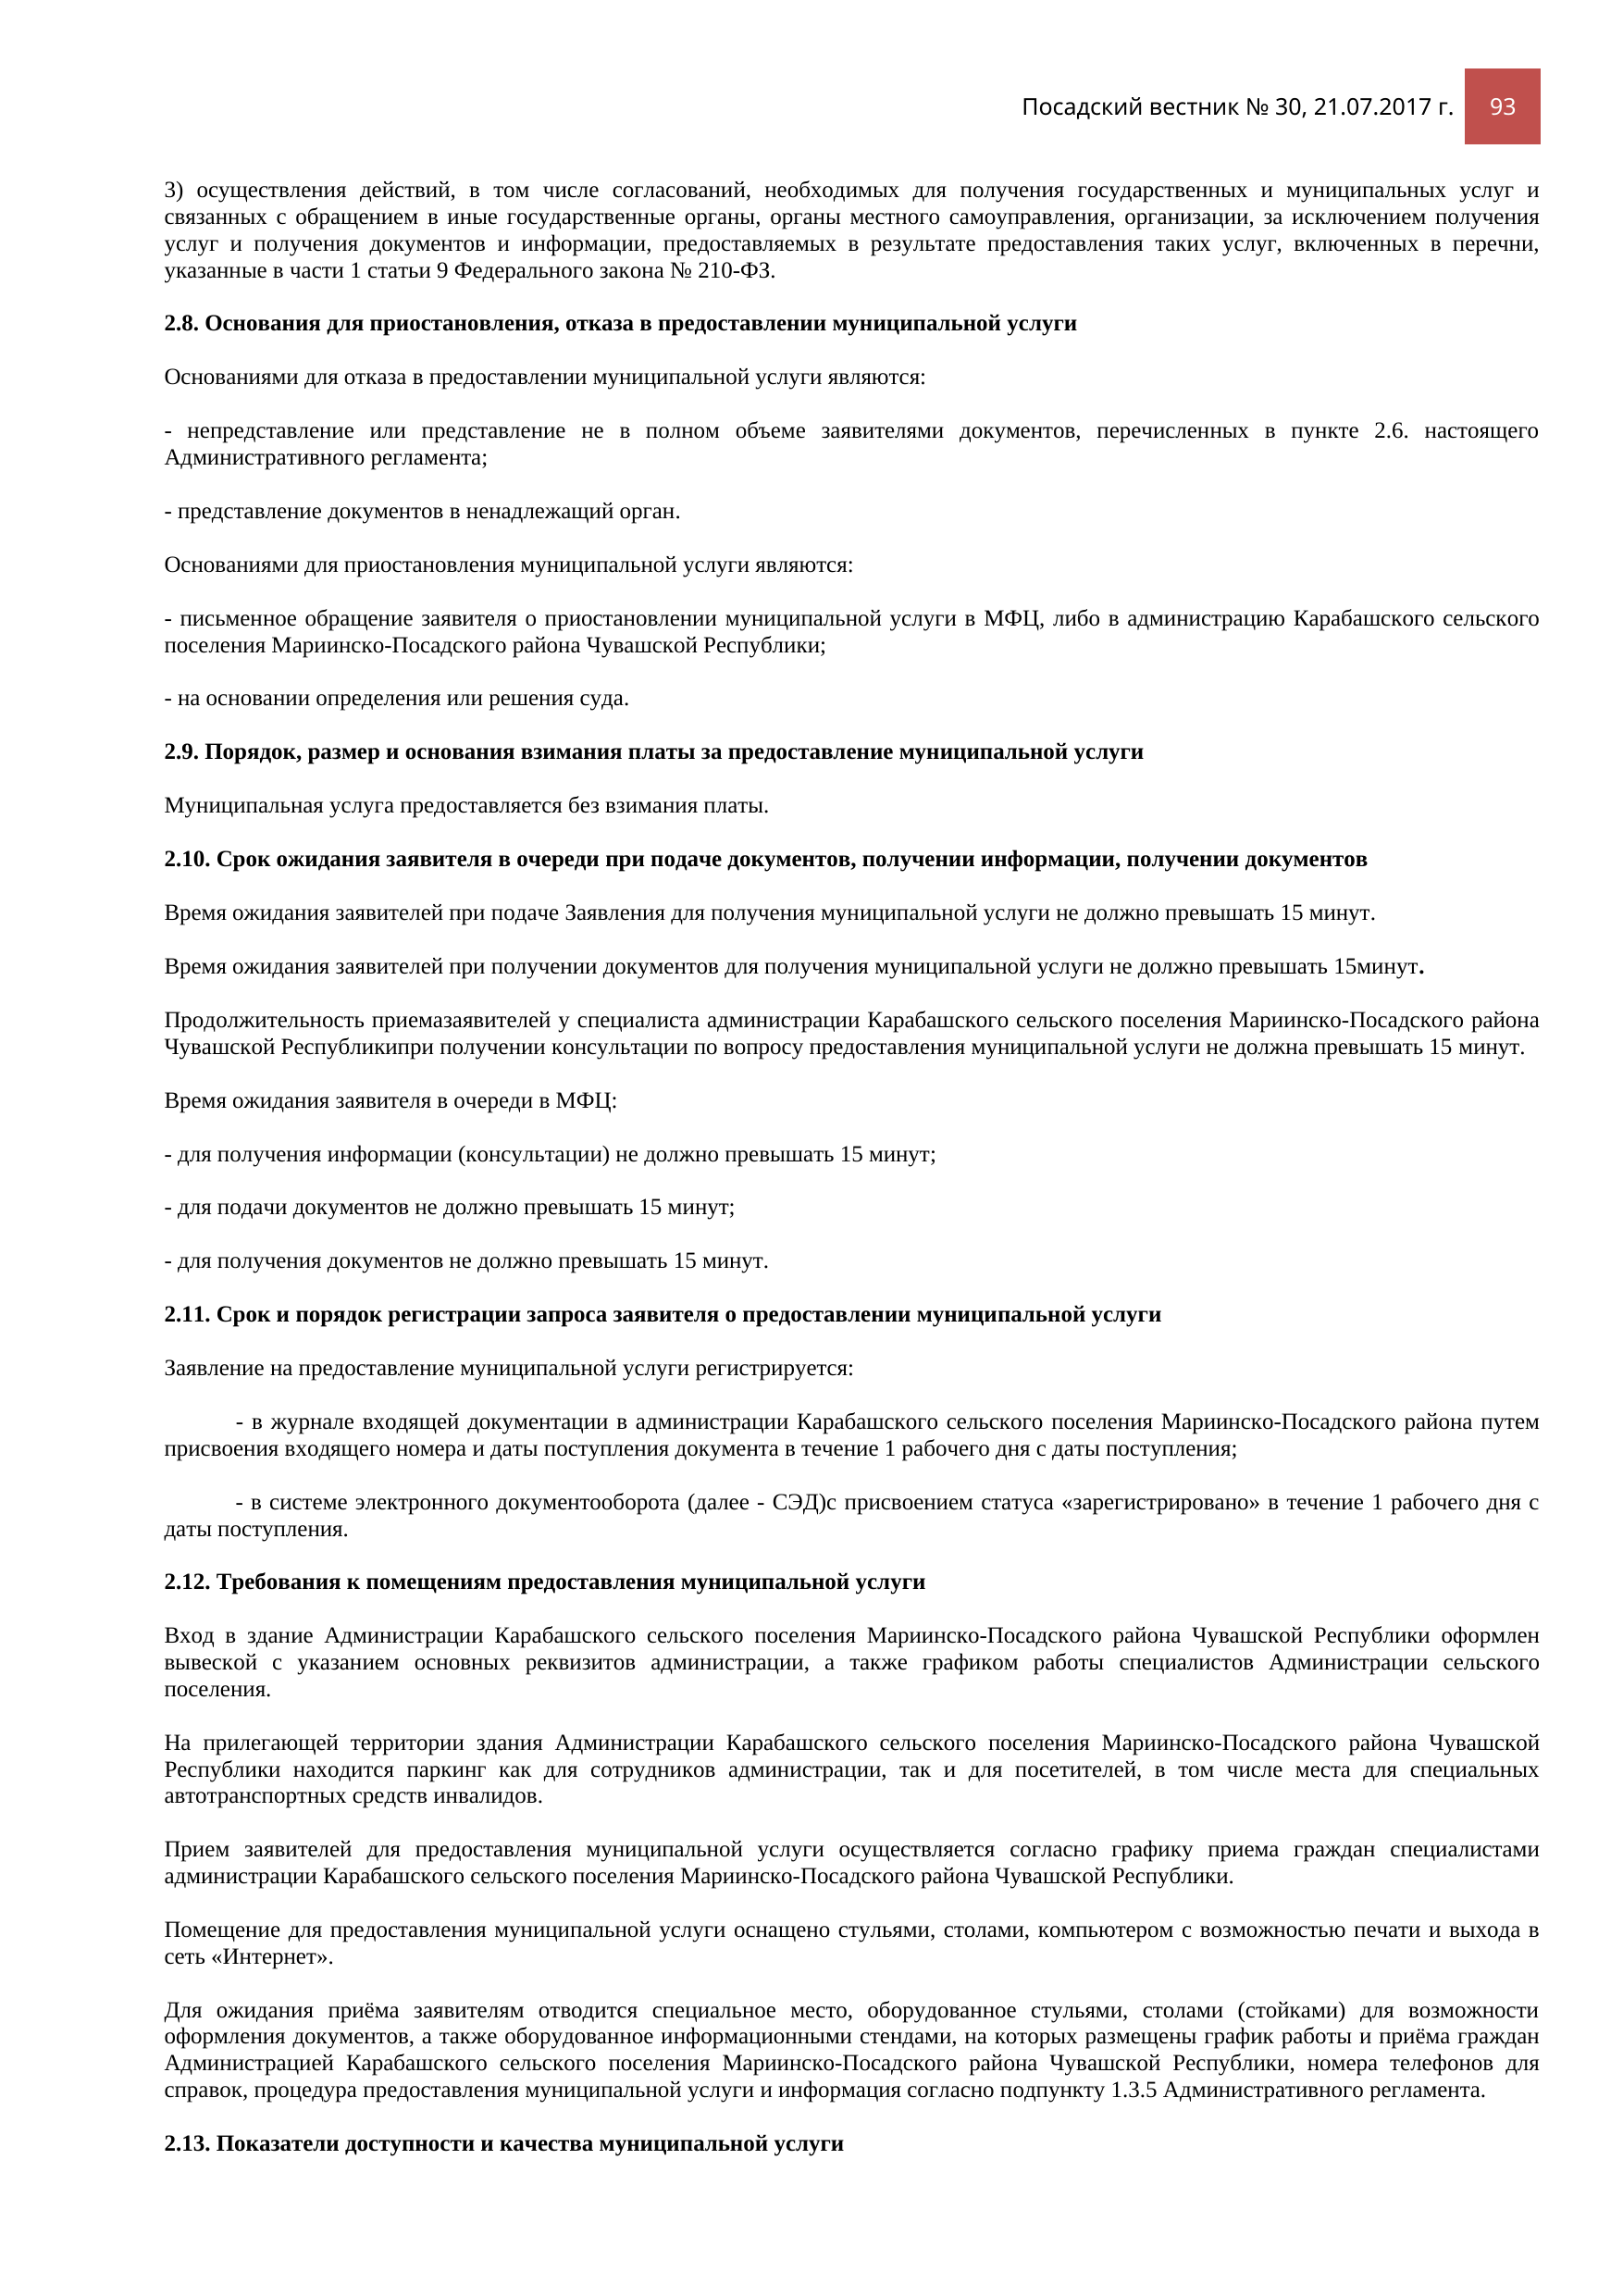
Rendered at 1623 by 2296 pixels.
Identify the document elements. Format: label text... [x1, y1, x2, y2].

text Муниципальная услуга предоставляется без взимания платы. [164, 791, 1541, 818]
text - для подачи документов не должно превышать 15 минут; [164, 1193, 1541, 1220]
text Основаниями для отказа в предоставлении муниципальной услуги являются: [164, 363, 1541, 390]
text Прием заявителей для предоставления муниципальной услуги осуществляется согласно графику приема граждан специалистами администрации Карабашского сельского поселения Мариинско-Посадского района Чувашской Республики. [164, 1835, 1541, 1889]
text - письменное обращение заявителя о приостановлении муниципальной услуги в МФЦ, либо в администрацию Карабашского сельского поселения Мариинско-Посадского района Чувашской Республики; [164, 604, 1541, 657]
text - в журнале входящей документации в администрации Карабашского сельского поселения Мариинско-Посадского района путем присвоения входящего номера и даты поступления документа в течение 1 рабочего дня с даты поступления; [164, 1408, 1541, 1461]
text Помещение для предоставления муниципальной услуги оснащено стульями, столами, компьютером с возможностью печати и выхода в сеть «Интернет». [164, 1916, 1541, 1968]
text - непредставление или представление не в полном объеме заявителями документов, перечисленных в пункте 2.6. настоящего Административного регламента; [164, 416, 1541, 470]
text 2.8. Основания для приостановления, отказа в предоставлении муниципальной услуги [164, 309, 1541, 336]
text 2.9. Порядок, размер и основания взимания платы за предоставление муниципальной услуги [164, 738, 1541, 764]
text Время ожидания заявителей при получении документов для получения муниципальной услуги не должно превышать 15минут. [164, 952, 1541, 979]
text Основаниями для приостановления муниципальной услуги являются: [164, 551, 1541, 577]
text 2.11. Срок и порядок регистрации запроса заявителя о предоставлении муниципальной услуги [164, 1300, 1541, 1327]
text - в системе электронного документооборота (далее - СЭД)с присвоением статуса «зарегистрировано» в течение 1 рабочего дня с даты поступления. [164, 1488, 1541, 1541]
text Для ожидания приёма заявителям отводится специальное место, оборудованное стульями, столами (стойками) для возможности оформления документов, а также оборудованное информационными стендами, на которых размещены график работы и приёма граждан Администрацией Карабашского сельского поселения Мариинско-Посадского района Чувашской Республики, номера телефонов для справок, процедура предоставления муниципальной услуги и информация согласно подпункту 1.3.5 Административного регламента. [164, 1996, 1541, 2103]
text - для получения документов не должно превышать 15 минут. [164, 1247, 1541, 1273]
text Вход в здание Администрации Карабашского сельского поселения Мариинско-Посадского района Чувашской Республики оформлен вывеской с указанием основных реквизитов администрации, а также графиком работы специалистов Администрации сельского поселения. [164, 1621, 1541, 1702]
text 2.10. Срок ожидания заявителя в очереди при подаче документов, получении информации, получении документов [164, 845, 1541, 872]
text Время ожидания заявителей при подаче Заявления для получения муниципальной услуги не должно превышать 15 минут. [164, 899, 1541, 925]
text 2.13. Показатели доступности и качества муниципальной услуги [164, 2129, 1541, 2155]
text - на основании определения или решения суда. [164, 684, 1541, 711]
text На прилегающей территории здания Администрации Карабашского сельского поселения Мариинско-Посадского района Чувашской Республики находится паркинг как для сотрудников администрации, так и для посетителей, в том числе места для специальных автотранспортных средств инвалидов. [164, 1729, 1541, 1808]
text 2.12. Требования к помещениям предоставления муниципальной услуги [164, 1568, 1541, 1595]
text Продолжительность приемазаявителей у специалиста администрации Карабашского сельского поселения Мариинско-Посадского района Чувашской Республикипри получении консультации по вопросу предоставления муниципальной услуги не должна превышать 15 минут. [164, 1006, 1541, 1059]
text - для получения информации (консультации) не должно превышать 15 минут; [164, 1140, 1541, 1166]
text Время ожидания заявителя в очереди в МФЦ: [164, 1086, 1541, 1112]
text Заявление на предоставление муниципальной услуги регистрируется: [164, 1354, 1541, 1381]
text 3) осуществления действий, в том числе согласований, необходимых для получения государственных и муниципальных услуг и связанных с обращением в иные государственные органы, органы местного самоуправления, организации, за исключением получения услуг и получения документов и информации, предоставляемых в результате предоставления таких услуг, включенных в перечни, указанные в части 1 статьи 9 Федерального закона № 210-ФЗ. [164, 176, 1541, 282]
text - представление документов в ненадлежащий орган. [164, 497, 1541, 524]
